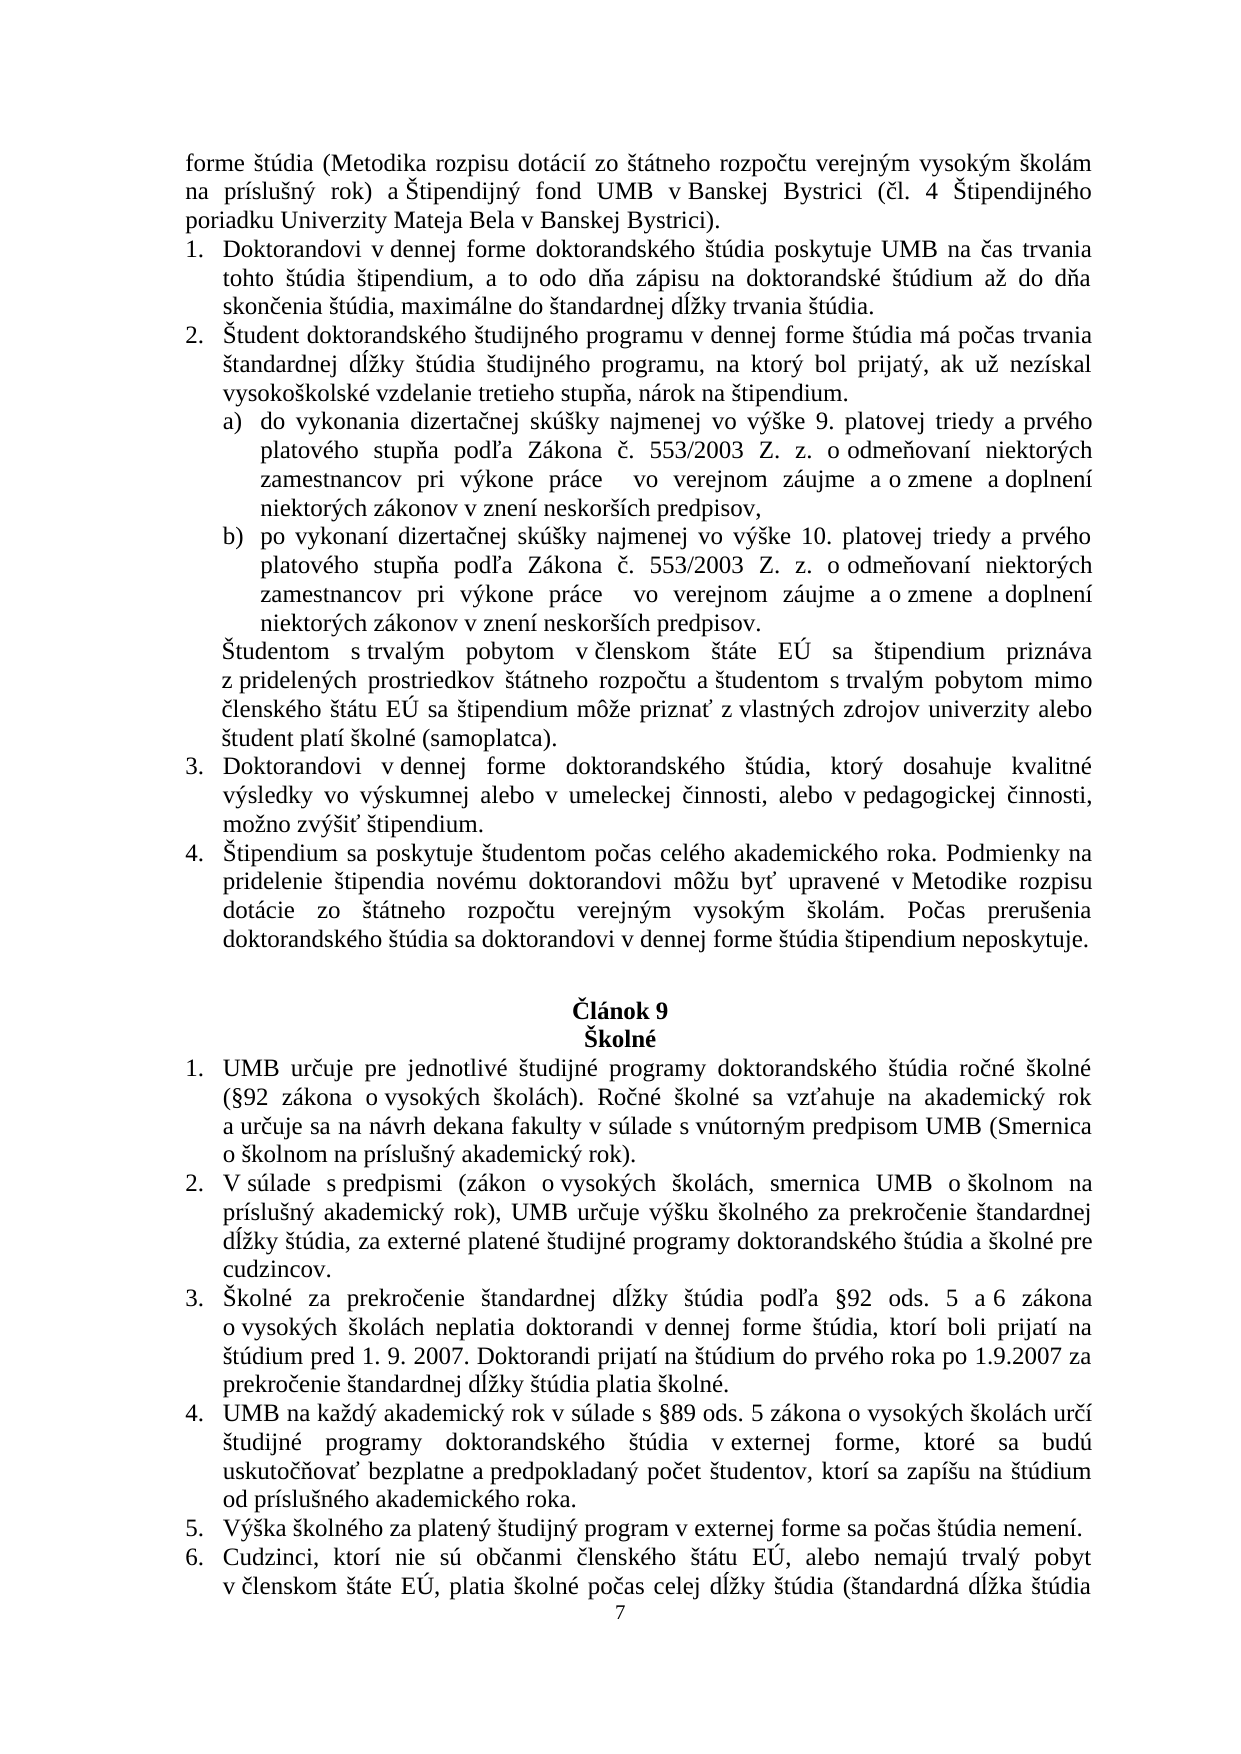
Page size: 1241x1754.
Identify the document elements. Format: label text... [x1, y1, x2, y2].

list po vykonaní dizertačnej skúšky najmenej vo výške 10. platovej triedy a prvého platového stupňa podľa Zákona č. 553/2003 Z. z. o odmeňovaní niektorých zamestnancov pri výkone práce vo verejnom záujme a o zmene a doplnení niektorých zákonov v znení neskorších predpisov. [223, 521, 1092, 636]
list do vykonania dizertačnej skúšky najmenej vo výške 9. platovej triedy a prvého platového stupňa podľa Zákona č. 553/2003 Z. z. o odmeňovaní niektorých zamestnancov pri výkone práce vo verejnom záujme a o zmene a doplnení niektorých zákonov v znení neskorších predpisov, [223, 406, 1092, 521]
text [185, 148, 1092, 234]
list V súlade s predpismi (zákon o vysokých školách, smernica UMB o školnom na príslušný akademický rok), UMB určuje výšku školného za prekročenie štandardnej dĺžky štúdia, za externé platené študijné programy doktorandského štúdia a školné pre cudzincov. [185, 1168, 1092, 1283]
list Štipendium sa poskytuje študentom počas celého akademického roka. Podmienky na pridelenie štipendia novému doktorandovi môžu byť upravené v Metodike rozpisu dotácie zo štátneho rozpočtu verejným vysokým školám. Počas prerušenia doktorandského štúdia sa doktorandovi v dennej forme štúdia štipendium neposkytuje. [185, 838, 1092, 953]
text Študentom s trvalým pobytom v členskom štáte EÚ sa štipendium priznáva z pridelených prostriedkov štátneho rozpočtu a študentom s trvalým pobytom mimo členského štátu EÚ sa štipendium môže priznať z vlastných zdrojov univerzity alebo študent platí školné (samoplatca). [221, 636, 1092, 751]
list Doktorandovi v dennej forme doktorandského štúdia, ktorý dosahuje kvalitné výsledky vo výskumnej alebo v umeleckej činnosti, alebo v pedagogickej činnosti, možno zvýšiť štipendium. [185, 751, 1092, 838]
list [185, 1542, 1092, 1599]
text Školné [148, 1024, 1092, 1053]
text Článok 9 [148, 996, 1092, 1024]
list Doktorandovi v dennej forme doktorandského štúdia poskytuje UMB na čas trvania tohto štúdia štipendium, a to odo dňa zápisu na doktorandské štúdium až do dňa skončenia štúdia, maximálne do štandardnej dĺžky trvania štúdia. [185, 234, 1092, 320]
list Študent doktorandského študijného programu v dennej forme štúdia má počas trvania štandardnej dĺžky štúdia študijného programu, na ktorý bol prijatý, ak už nezískal vysokoškolské vzdelanie tretieho stupňa, nárok na štipendium. [185, 320, 1092, 406]
list UMB určuje pre jednotlivé študijné programy doktorandského štúdia ročné školné (§92 zákona o vysokých školách). Ročné školné sa vzťahuje na akademický rok a určuje sa na návrh dekana fakulty v súlade s vnútorným predpisom UMB (Smernica o školnom na príslušný akademický rok). [185, 1053, 1092, 1168]
list Školné za prekročenie štandardnej dĺžky štúdia podľa §92 ods. 5 a 6 zákona o vysokých školách neplatia doktorandi v dennej forme štúdia, ktorí boli prijatí na štúdium pred 1. 9. 2007. Doktorandi prijatí na štúdium do prvého roka po 1.9.2007 za prekročenie štandardnej dĺžky štúdia platia školné. [185, 1283, 1092, 1398]
list Výška školného za platený študijný program v externej forme sa počas štúdia nemení. [185, 1513, 1092, 1542]
list UMB na každý akademický rok v súlade s §89 ods. 5 zákona o vysokých školách určí študijné programy doktorandského štúdia v externej forme, ktoré sa budú uskutočňovať bezplatne a predpokladaný počet študentov, ktorí sa zapíšu na štúdium od príslušného akademického roka. [185, 1398, 1092, 1513]
